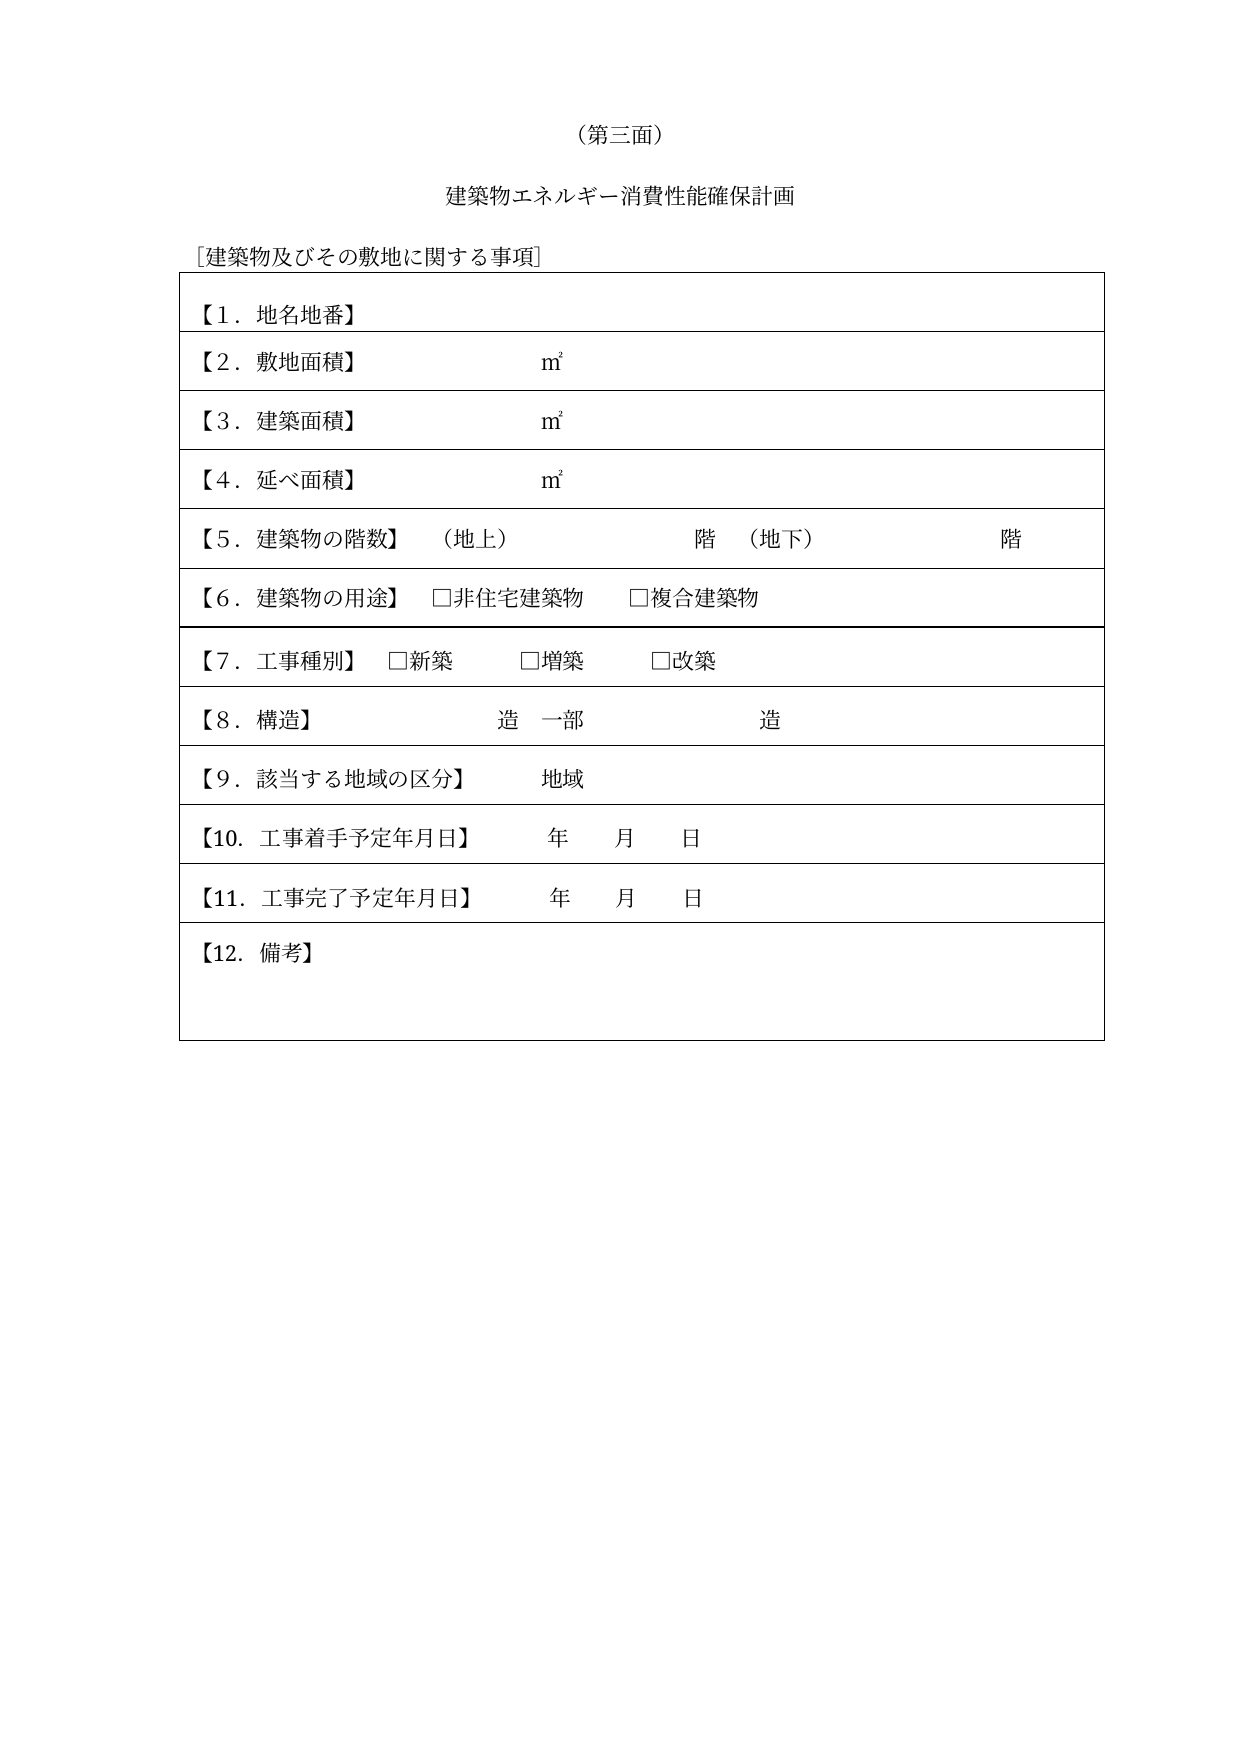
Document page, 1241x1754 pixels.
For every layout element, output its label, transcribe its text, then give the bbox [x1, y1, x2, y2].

table_cell 【６．建築物の用途】 □非住宅建築物 □複合建築物 [180, 569, 1104, 626]
table_cell 【５．建築物の階数】 （地上） 階 （地下） 階 [180, 509, 1104, 567]
table_cell 【12．備考】 [180, 923, 1104, 1040]
table_cell 【10．工事着手予定年月日】 年 月 日 [180, 805, 1104, 863]
text ［建築物及びその敷地に関する事項］ [118, 241, 1122, 272]
table_cell 【３．建築面積】 ㎡ [180, 391, 1104, 449]
table_header 【１．地名地番】 [180, 273, 1104, 331]
table_cell 【９．該当する地域の区分】 地域 [180, 746, 1104, 804]
text 建築物エネルギー消費性能確保計画 [118, 179, 1122, 211]
table_cell 【８．構造】 造 一部 造 [180, 687, 1104, 744]
table_cell 【４．延べ面積】 ㎡ [180, 450, 1104, 508]
text （第三面） [118, 118, 1122, 149]
table_cell 【７．工事種別】 □新築 □増築 □改築 [180, 628, 1104, 686]
table_cell 【11．工事完了予定年月日】 年 月 日 [180, 864, 1104, 922]
table_cell 【２．敷地面積】 ㎡ [180, 332, 1104, 390]
